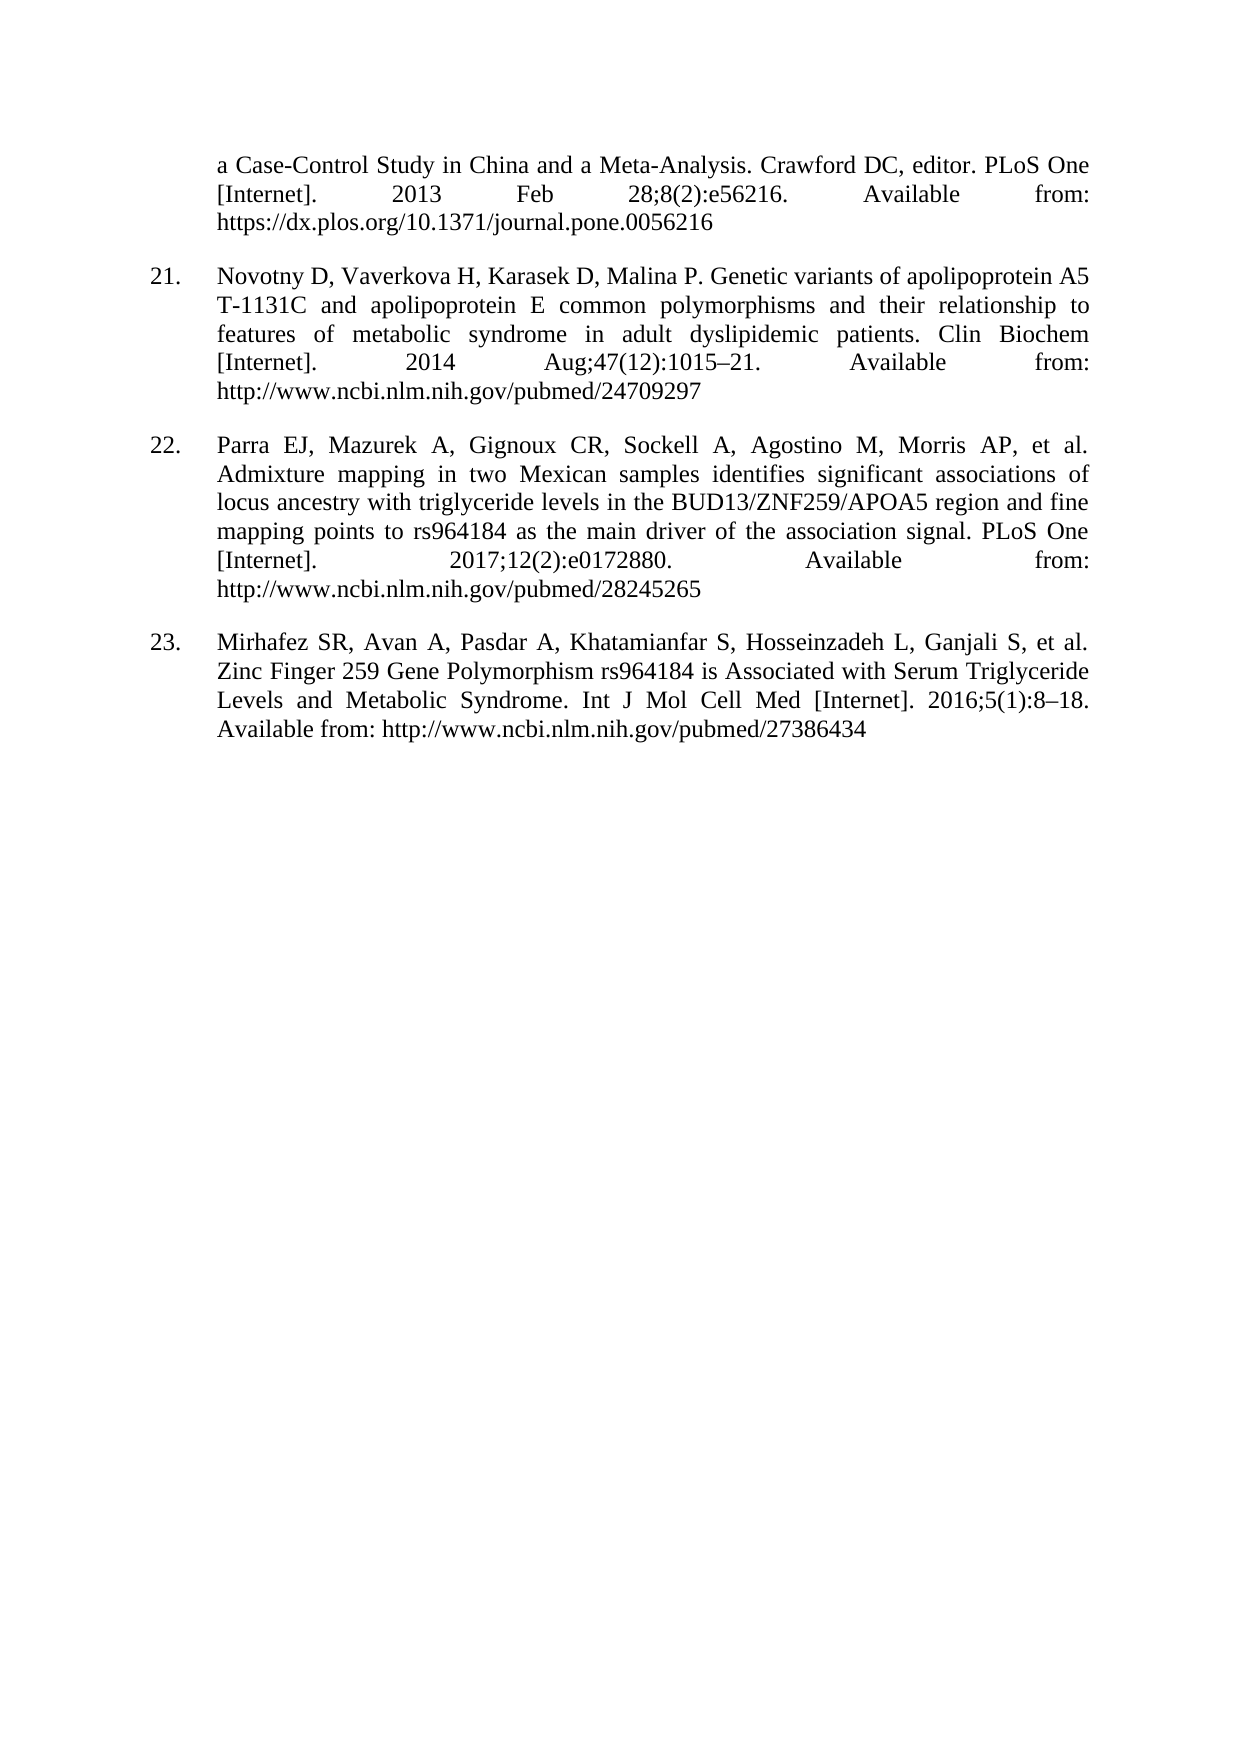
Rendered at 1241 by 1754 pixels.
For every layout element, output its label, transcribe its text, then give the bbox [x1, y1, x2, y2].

text 21. Novotny D, Vaverkova H, Karasek D, Malina P. Genetic variants of apolipoprotein A5 T-1131C and apolipoprotein E common polymorphisms and their relationship to features of metabolic syndrome in adult dyslipidemic patients. Clin Biochem [Internet]. 2014 Aug;47(12):1015–21. Available from: http://www.ncbi.nlm.nih.gov/pubmed/24709297 [150, 261, 1090, 405]
text 22. Parra EJ, Mazurek A, Gignoux CR, Sockell A, Agostino M, Morris AP, et al. Admixture mapping in two Mexican samples identifies significant associations of locus ancestry with triglyceride levels in the BUD13/ZNF259/APOA5 region and fine mapping points to rs964184 as the main driver of the association signal. PLoS One [Internet]. 2017;12(2):e0172880. Available from: http://www.ncbi.nlm.nih.gov/pubmed/28245265 [150, 430, 1090, 602]
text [150, 150, 1090, 236]
text 23. Mirhafez SR, Avan A, Pasdar A, Khatamianfar S, Hosseinzadeh L, Ganjali S, et al. Zinc Finger 259 Gene Polymorphism rs964184 is Associated with Serum Triglyceride Levels and Metabolic Syndrome. Int J Mol Cell Med [Internet]. 2016;5(1):8–18. Available from: http://www.ncbi.nlm.nih.gov/pubmed/27386434 [150, 627, 1090, 742]
